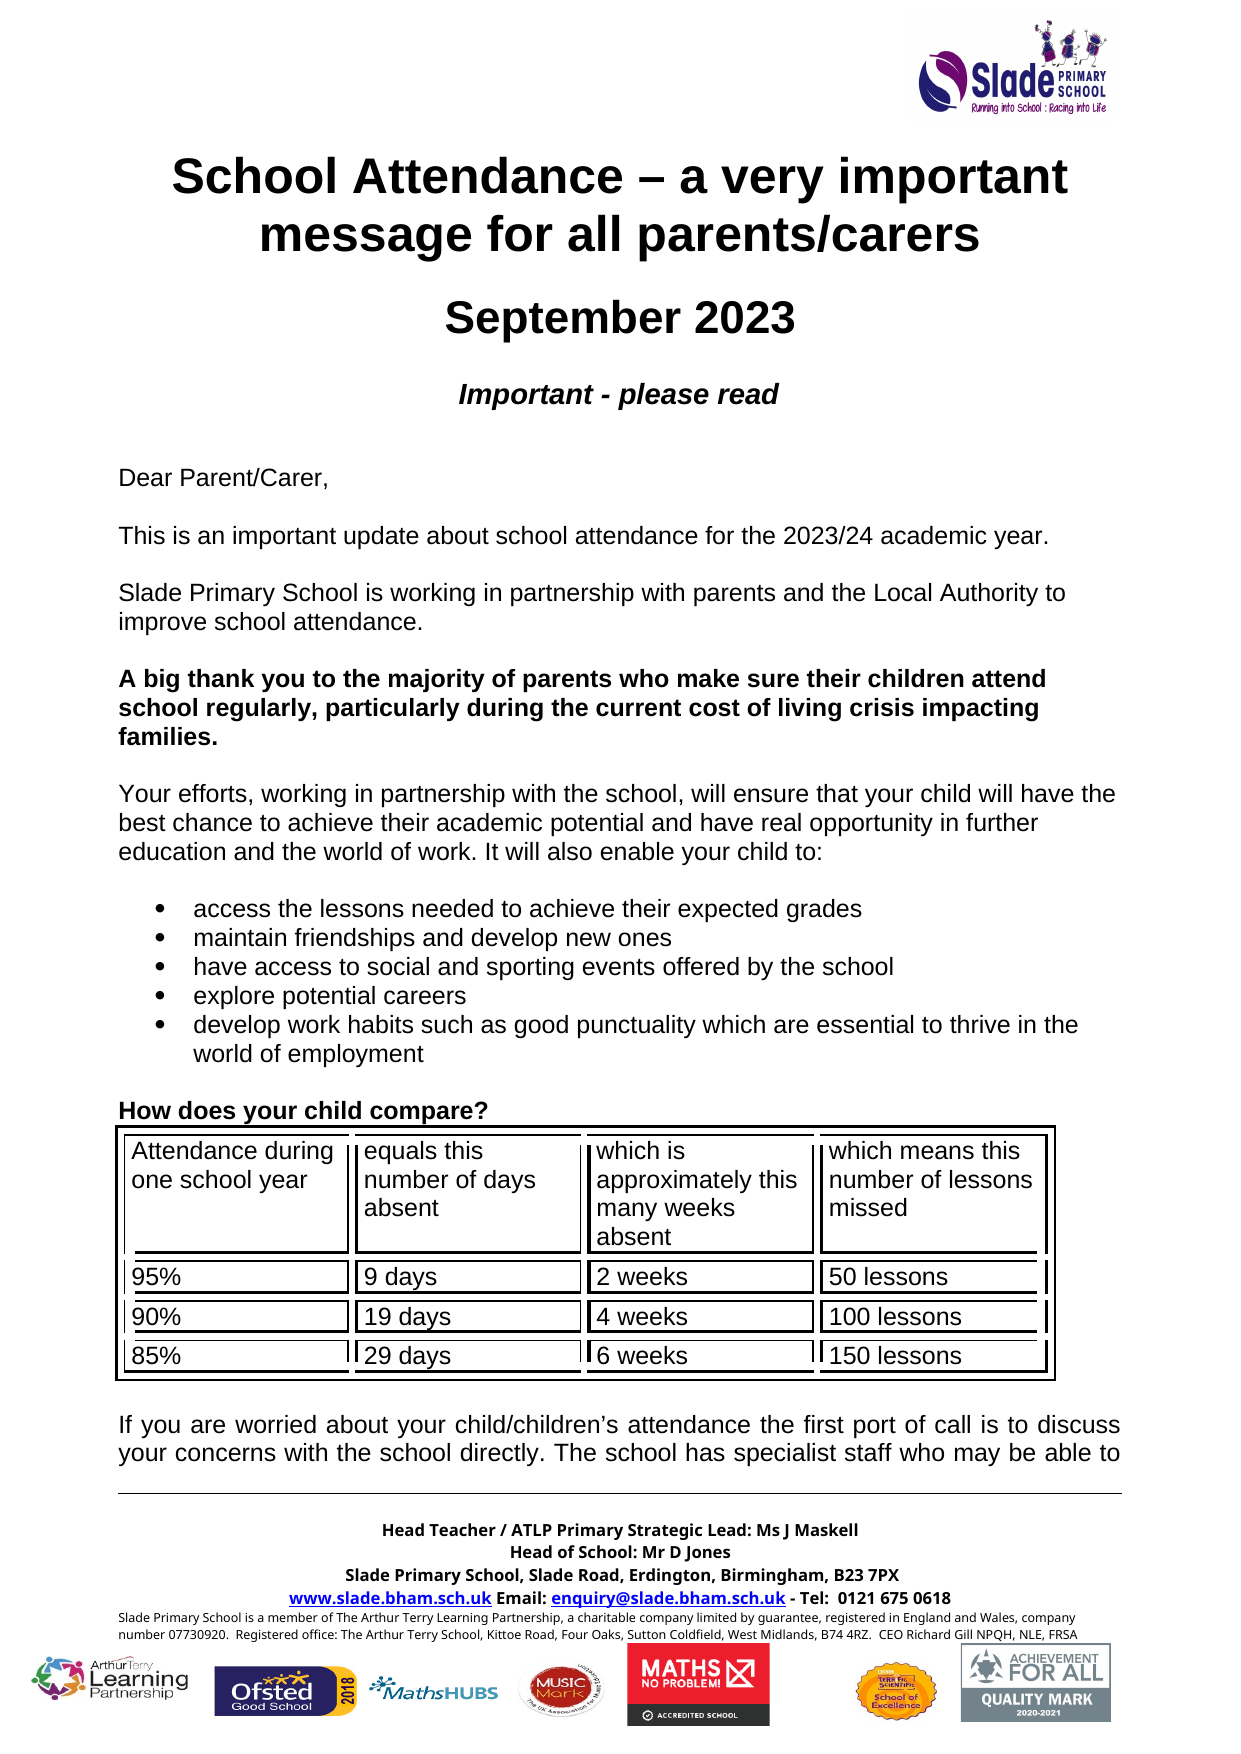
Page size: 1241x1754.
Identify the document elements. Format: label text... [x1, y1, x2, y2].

table_cell 6 weeks [585, 1330, 817, 1370]
table_header equals this number of days absent [353, 1128, 585, 1251]
table_cell 100 lessons [818, 1291, 1050, 1330]
table_cell 85% [120, 1330, 352, 1370]
text Your efforts, working in partnership with the school, will ensure that your child will have the best chance to achieve their academic potential and have real opportunity in further education and the world of work. It will also enable your child to: [118, 779, 1122, 866]
picture [909, 9, 1116, 126]
table_header Attendance during one school year [120, 1128, 352, 1251]
table_cell 9 days [353, 1251, 585, 1291]
table_cell 150 lessons [818, 1330, 1050, 1370]
subtitle School Attendance – a very important message for all parents/carers [118, 147, 1122, 262]
list have access to social and sporting events offered by the school [156, 952, 1122, 981]
text Slade Primary School is working in partnership with parents and the Local Authority to improve school attendance. [118, 578, 1122, 636]
picture [213, 1665, 358, 1717]
picture [31, 1656, 188, 1700]
table_cell 4 weeks [585, 1291, 817, 1330]
subtitle September 2023 [118, 291, 1122, 343]
table_cell 50 lessons [818, 1251, 1050, 1291]
text How does your child compare? [118, 1096, 1122, 1125]
table_cell 90% [120, 1291, 352, 1330]
table_cell 95% [120, 1251, 352, 1291]
table_header which means this number of lessons missed [818, 1128, 1050, 1251]
table_cell 19 days [353, 1291, 585, 1330]
list explore potential careers [156, 981, 1122, 1010]
list develop work habits such as good punctuality which are essential to thrive in the world of employment [156, 1010, 1122, 1067]
table_header which is approximately this many weeks absent [585, 1128, 817, 1251]
picture [505, 1652, 617, 1725]
table_cell 29 days [353, 1330, 585, 1370]
list access the lessons needed to achieve their expected grades [156, 894, 1122, 923]
list maintain friendships and develop new ones [156, 923, 1122, 952]
picture [368, 1673, 501, 1704]
text Important - please read [118, 377, 1122, 410]
table_cell 2 weeks [585, 1251, 817, 1291]
text Dear Parent/Carer, [118, 463, 1122, 492]
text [118, 1409, 1122, 1467]
text This is an important update about school attendance for the 2023/24 academic year. [118, 521, 1122, 549]
text A big thank you to the majority of parents who make sure their children attend school regularly, particularly during the current cost of living crisis impacting families. [118, 664, 1122, 751]
picture [960, 1643, 1111, 1722]
picture [854, 1661, 938, 1721]
picture [627, 1643, 770, 1726]
